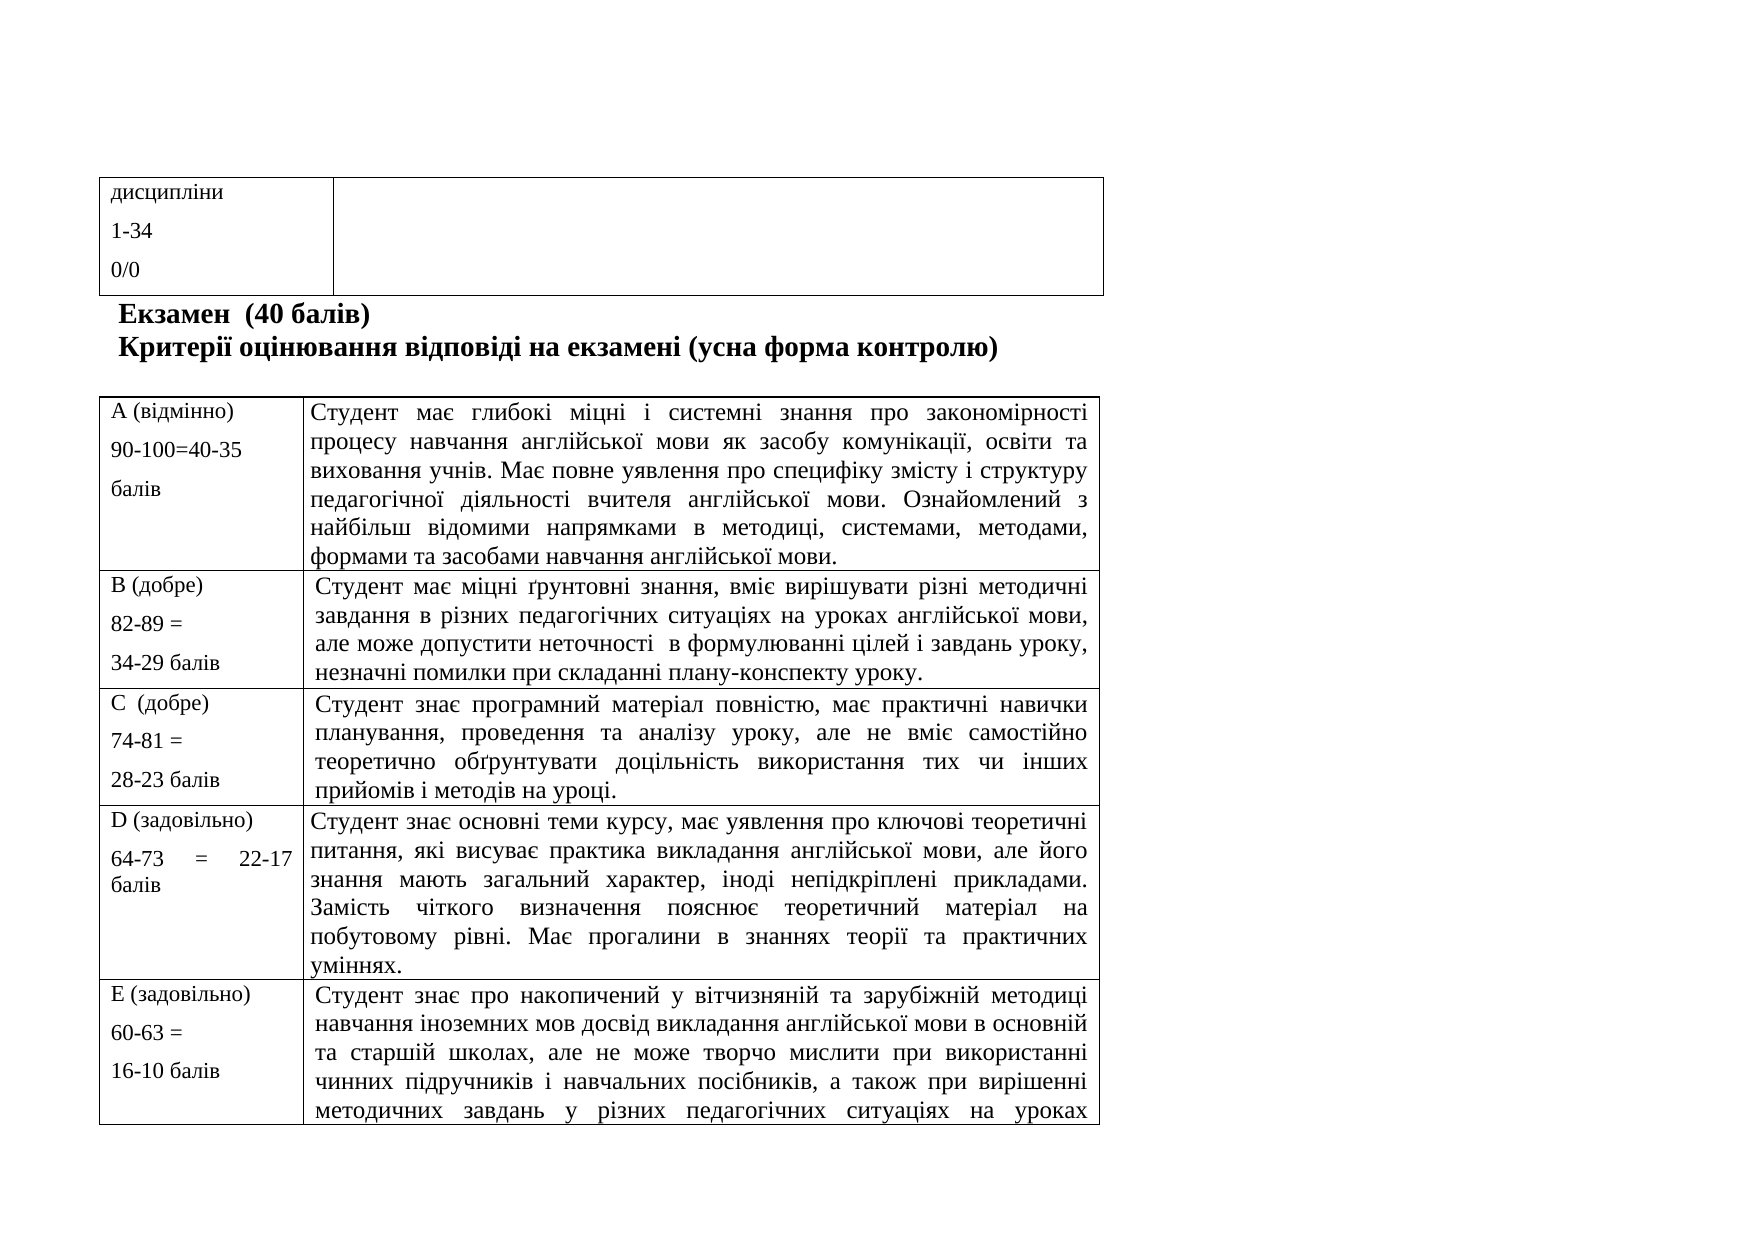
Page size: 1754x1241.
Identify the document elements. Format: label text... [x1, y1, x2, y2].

table_cell Студент знає основні теми курсу, має уявлення про ключові теоретичні питання, які висуває практика викладання англійської мови, але його знання мають загальний характер, іноді непідкріплені прикладами. Замість чіткого визначення пояснює теоретичний матеріал на побутовому рівні. Має прогалини в знаннях теорії та практичних уміннях. [304, 806, 1099, 979]
table_header Студент має глибокі міцні і системні знання про закономірності процесу навчання англійської мови як засобу комунікації, освіти та виховання учнів. Має повне уявлення про специфіку змісту і структуру педагогічної діяльності вчителя англійської мови. Ознайомлений з найбільш відомими напрямками в методиці, системами, методами, формами та засобами навчання англійської мови. [304, 398, 1099, 570]
table_cell Студент знає програмний матеріал повністю, має практичні навички планування, проведення та аналізу уроку, але не вміє самостійно теоретично обґрунтувати доцільність використання тих чи інших прийомів і методів на уроці. [304, 689, 1099, 805]
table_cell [100, 178, 333, 295]
table_cell D (задовільно) 64-73 = 22-17 балів [100, 806, 303, 979]
text Екзамен (40 балів) [118, 296, 1636, 329]
table_cell Студент має міцні ґрунтовні знання, вміє вирішувати різні методичні завдання в різних педагогічних ситуаціях на уроках англійської мови, але може допустити неточності в формулюванні цілей і завдань уроку, незначні помилки при складанні плану-конспекту уроку. [304, 571, 1099, 688]
table_cell С (добре) 74-81 = 28-23 балів [100, 689, 303, 805]
text Критерії оцінювання відповіді на екзамені (усна форма контролю) [118, 329, 1636, 363]
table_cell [100, 980, 303, 1123]
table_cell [334, 178, 1103, 295]
table_cell В (добре) 82-89 = 34-29 балів [100, 571, 303, 688]
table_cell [304, 980, 1099, 1123]
table_header А (відмінно) 90-100=40-35 балів [100, 398, 303, 570]
